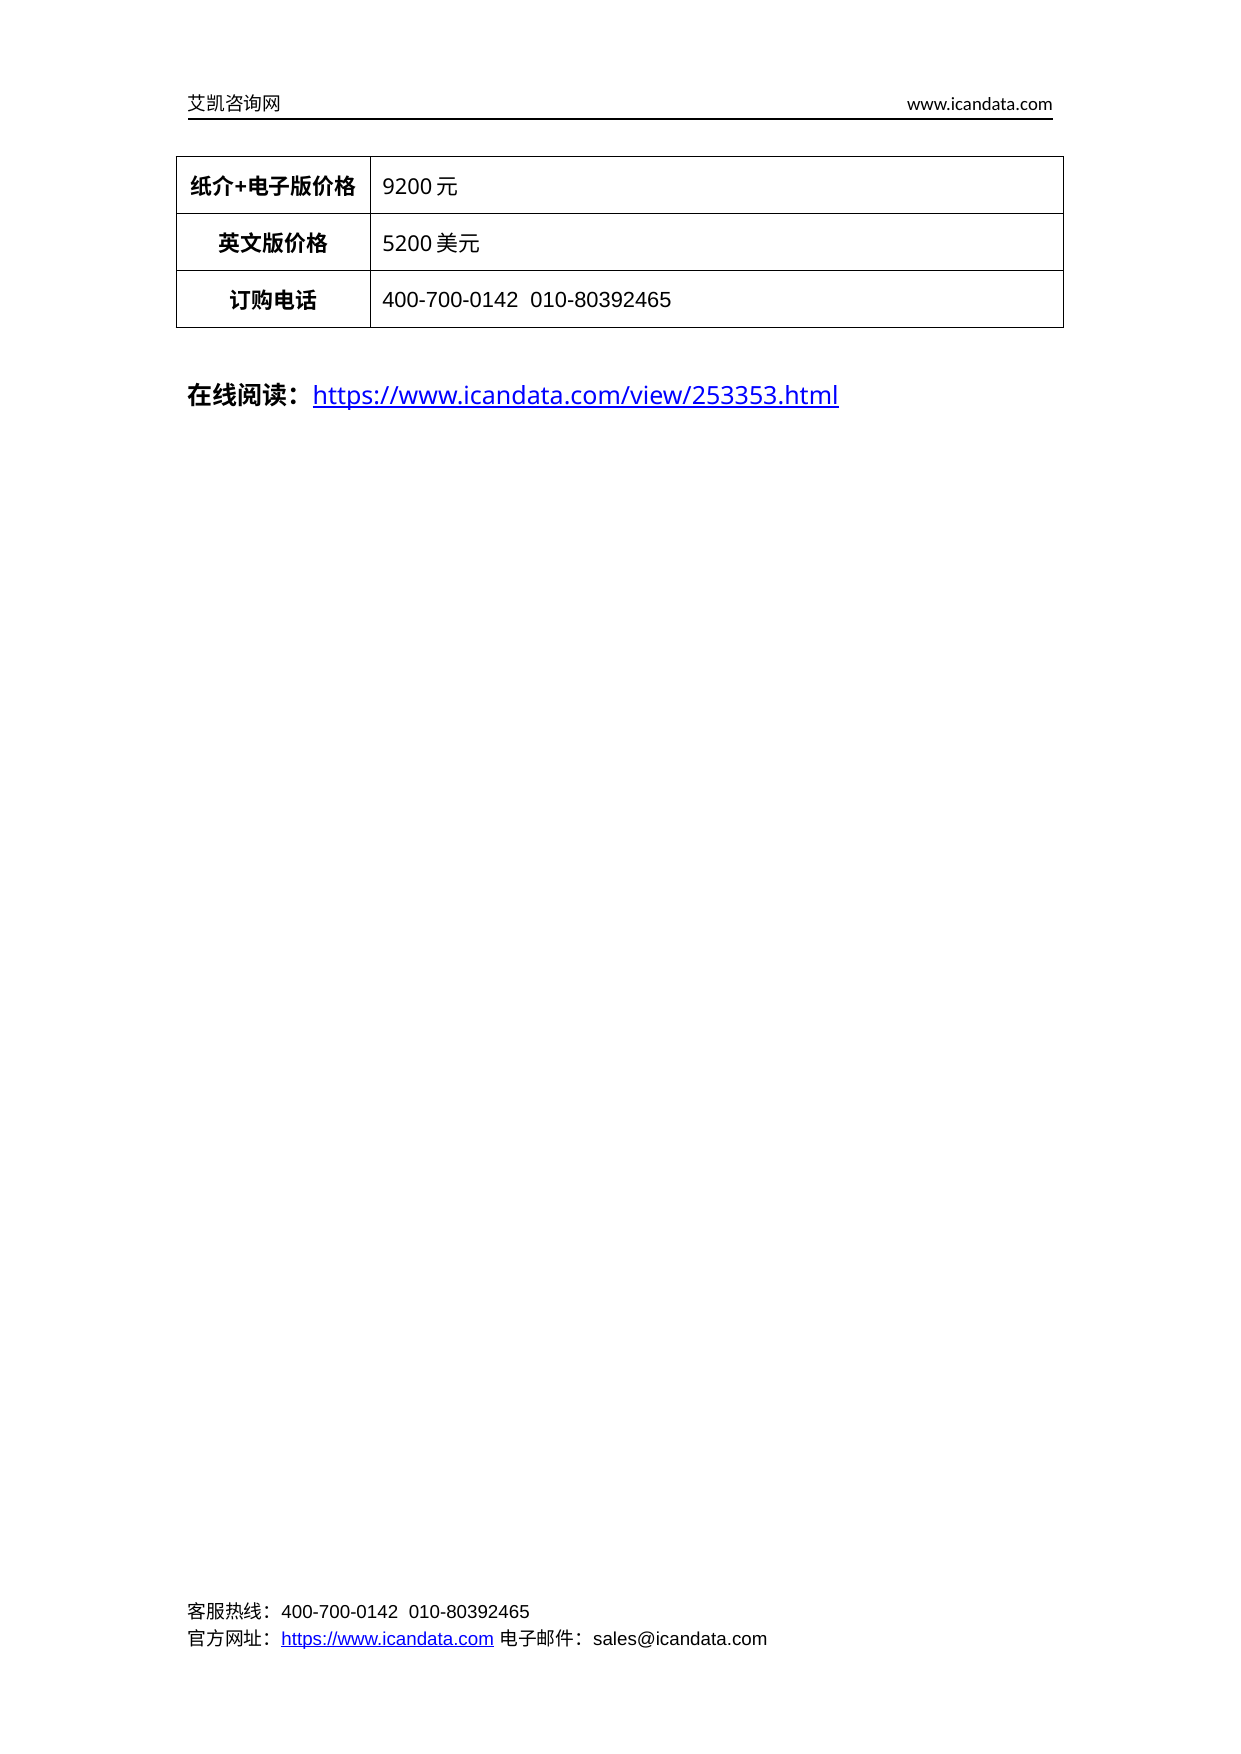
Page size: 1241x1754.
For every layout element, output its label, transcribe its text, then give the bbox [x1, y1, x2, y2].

table_cell 400-700-0142 010-80392465 [371, 271, 1063, 327]
table_cell 5200美元 [371, 214, 1063, 270]
text 在线阅读：https://www.icandata.com/view/253353.html [187, 361, 1053, 426]
table_cell 订购电话 [177, 271, 370, 327]
table_cell 9200元 [371, 157, 1063, 213]
table_cell 英文版价格 [177, 214, 370, 270]
table_cell 纸介+电子版价格 [177, 157, 370, 213]
